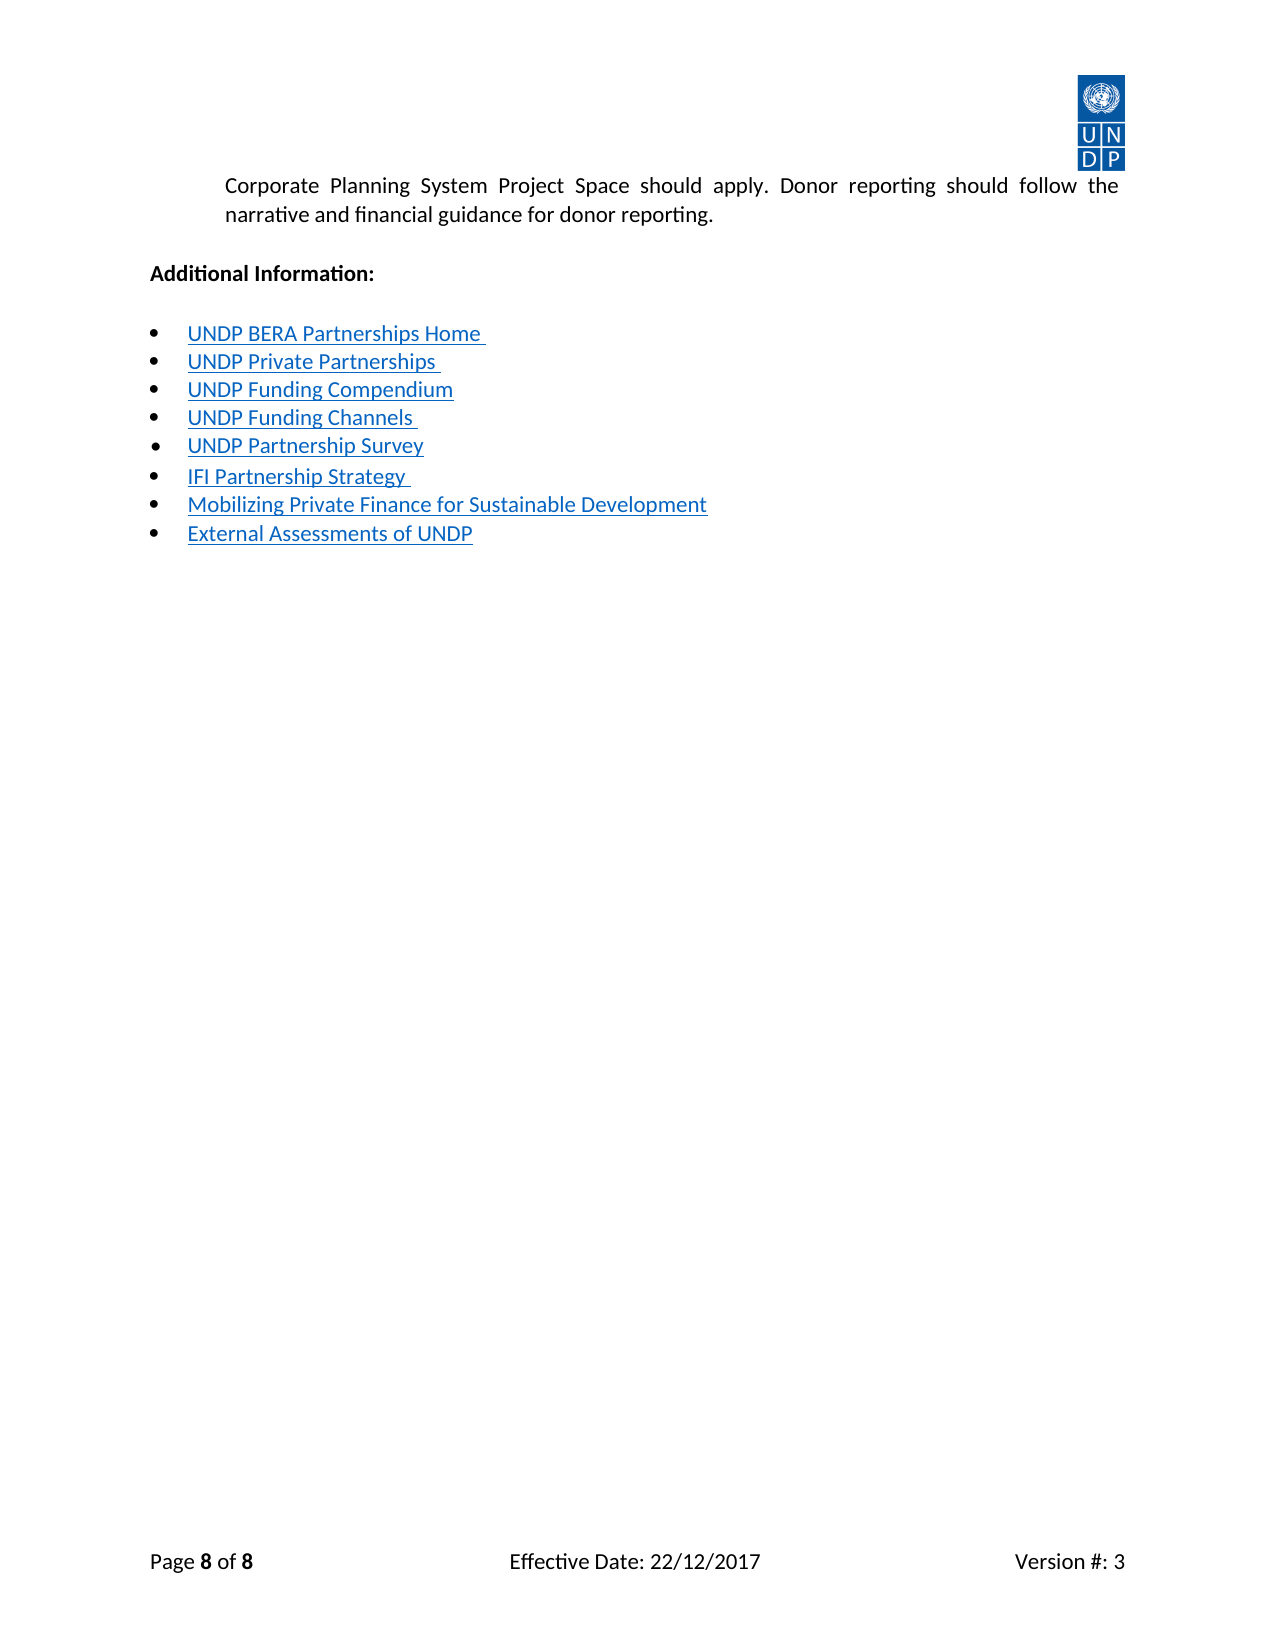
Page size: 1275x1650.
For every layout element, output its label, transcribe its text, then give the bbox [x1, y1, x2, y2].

list IFI Partnership Strategy [150, 462, 1119, 490]
text Additional Information: [150, 259, 1125, 287]
list UNDP Private Partnerships [150, 347, 1119, 376]
list UNDP BERA Partnerships Home [150, 319, 1119, 347]
list UNDP Funding Compendium [150, 376, 1119, 403]
picture [1076, 75, 1125, 172]
list UNDP Funding Channels [150, 403, 1125, 432]
text • UNDP Partnership Survey [150, 432, 1125, 459]
list External Assessments of UNDP [150, 519, 1119, 547]
list Mobilizing Private Finance for Sustainable Development [150, 491, 1119, 519]
